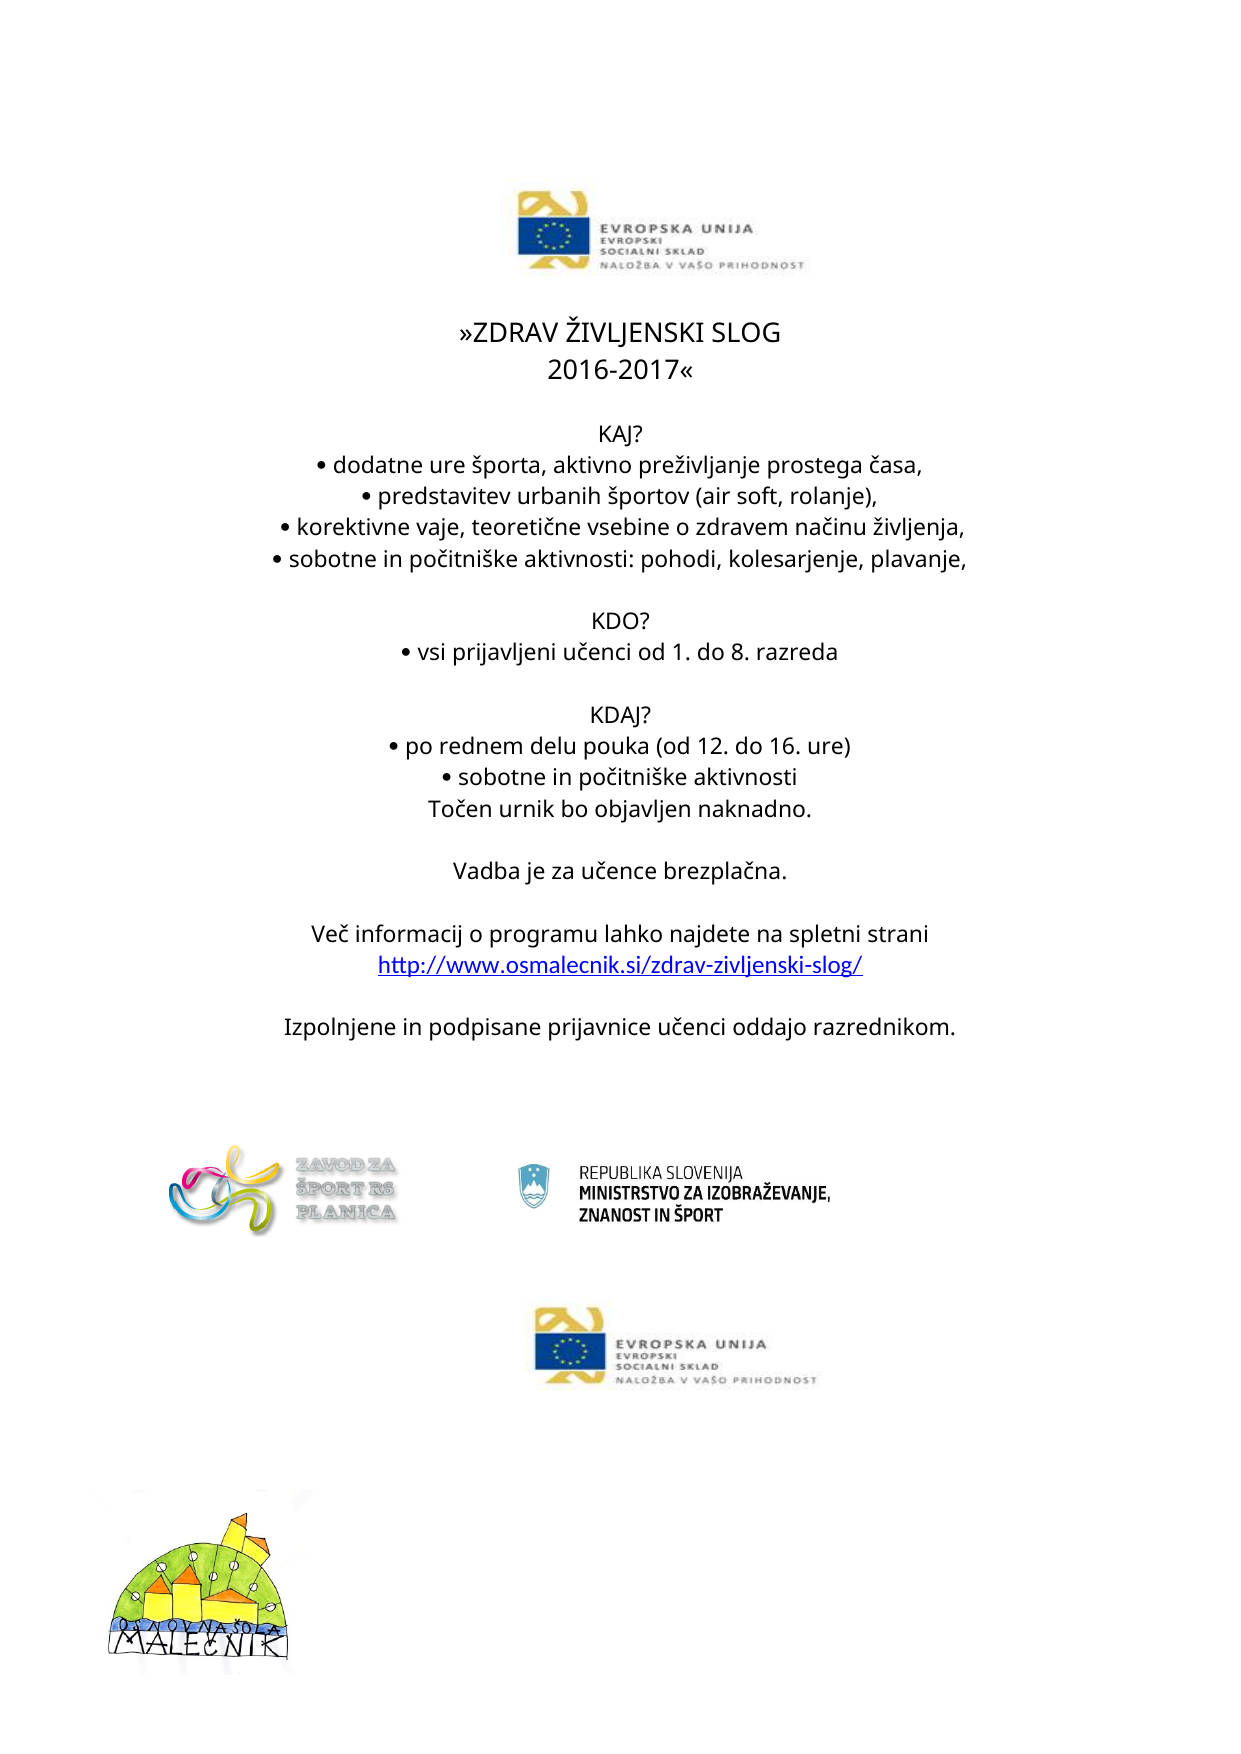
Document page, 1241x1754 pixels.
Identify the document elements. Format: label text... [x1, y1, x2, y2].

text vsi prijavljeni učenci od 1. do 8. razreda [148, 636, 1093, 668]
text predstavitev urbanih športov (air soft, rolanje), [148, 480, 1093, 511]
picture [499, 178, 811, 283]
picture [87, 1490, 313, 1675]
text KDAJ? [148, 699, 1093, 730]
text po rednem delu pouka (od 12. do 16. ure) [148, 730, 1093, 761]
text »ZDRAV ŽIVLJENSKI SLOG [148, 313, 1093, 350]
text Izpolnjene in podpisane prijavnice učenci oddajo razrednikom. [148, 1011, 1093, 1042]
text KDO? [148, 605, 1093, 636]
picture [521, 1297, 837, 1393]
text 2016-2017« [148, 350, 1093, 387]
text Več informacij o programu lahko najdete na spletni strani http://www.osmalecnik.si/zdrav-zivljenski-slog/ [148, 918, 1093, 979]
text korektivne vaje, teoretične vsebine o zdravem načinu življenja, [148, 511, 1093, 543]
picture [518, 1164, 830, 1237]
text sobotne in počitniške aktivnosti [148, 761, 1093, 793]
text dodatne ure športa, aktivno preživljanje prostega časa, [148, 449, 1093, 480]
text sobotne in počitniške aktivnosti: pohodi, kolesarjenje, plavanje, [148, 543, 1093, 574]
text Vadba je za učence brezplačna. [148, 855, 1093, 886]
text KAJ? [148, 418, 1093, 449]
picture [147, 1133, 406, 1237]
text Točen urnik bo objavljen naknadno. [148, 793, 1093, 824]
